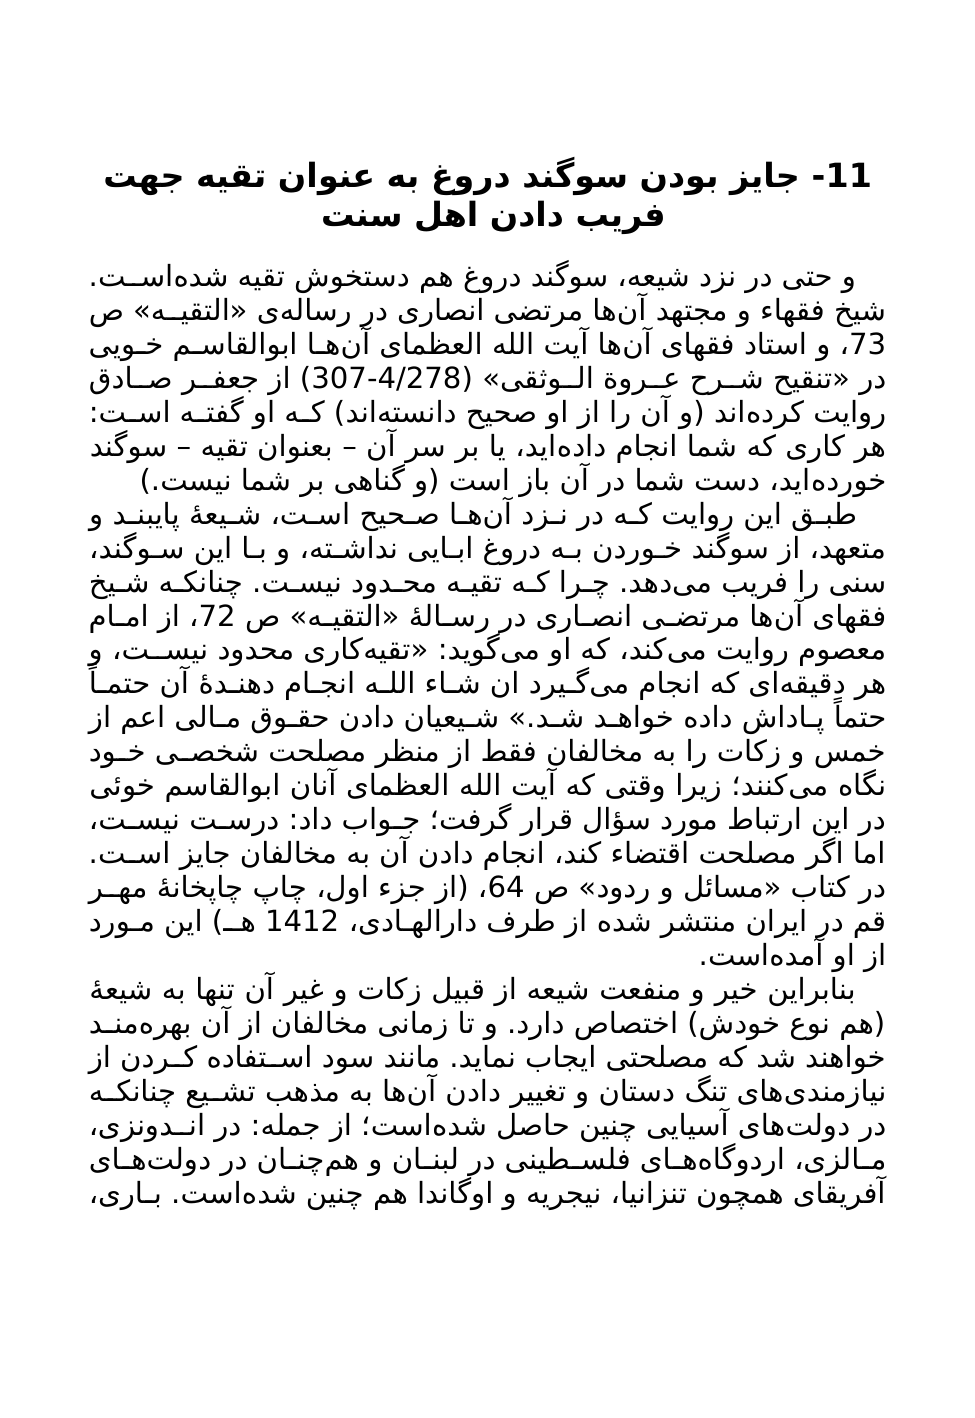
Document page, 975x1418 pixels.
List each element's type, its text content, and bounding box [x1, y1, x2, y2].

text 11- جایز بودن سوگند دروغ به عنوان تقیه جهت فریب دادن اهل سنت [89, 157, 886, 234]
text طبق این روایت که در نزد آن‌ها صحیح است، شیعۀ پایبند و متعهد، از سوگند خوردن به دروغ ابایی نداشته، و با این سوگند، سنی را فریب می‌دهد. چرا که تقیه محدود نیست. چنانکه شیخ فقهای آن‌ها مرتضی انصاری در رسالۀ «التقیه» ص 72، از امام معصوم روایت می‌کند، که او می‌گوید: «تقیه‌کاری محدود نیست، و هر دقیقه‌ای که انجام می‌گیرد ان شاء الله انجام دهندۀ آن حتماً حتماً پاداش داده خواهد شد.» شیعیان دادن حقوق مالی اعم از خمس و زکات را به مخالفان فقط از منظر مصلحت شخصی خود نگاه می‌کنند؛ زیرا وقتی که آیت الله العظمای آنان ابوالقاسم خوئی در این ارتباط مورد سؤال قرار گرفت؛ جواب داد: درست نیست، اما اگر مصلحت اقتضاء کند، انجام دادن آن به مخالفان جایز است. در کتاب «مسائل و ردود» ص 64، (از جزء اول، چاپ چاپخانۀ مهر قم در ایران منتشر شده‌ از طرف دارالهادی، 1412 هـ) این مورد از او آمده‌است. [89, 497, 886, 972]
text و حتی در نزد شیعه، سوگند دروغ هم دستخوش تقیه شده‌است. شیخ فقهاء و مجتهد آن‌ها مرتضی انصاری در رساله‌ی «التقیه» ص 73، و استاد فقهای آن‌ها آیت الله العظمای آن‌ها ابوالقاسم خویی در «تنقیح شرح عروة الوثقی» (4/278-307) از جعفر صادق روایت کرده‌اند (و آن را از او صحیح دانسته‌اند) که او گفته است: هر کاری که شما انجام داده‌اید، یا بر سر آن – بعنوان تقیه – سوگند خورده‌اید، دست شما در آن باز است (و گناهی بر شما نیست.) [89, 259, 886, 497]
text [89, 972, 886, 1210]
